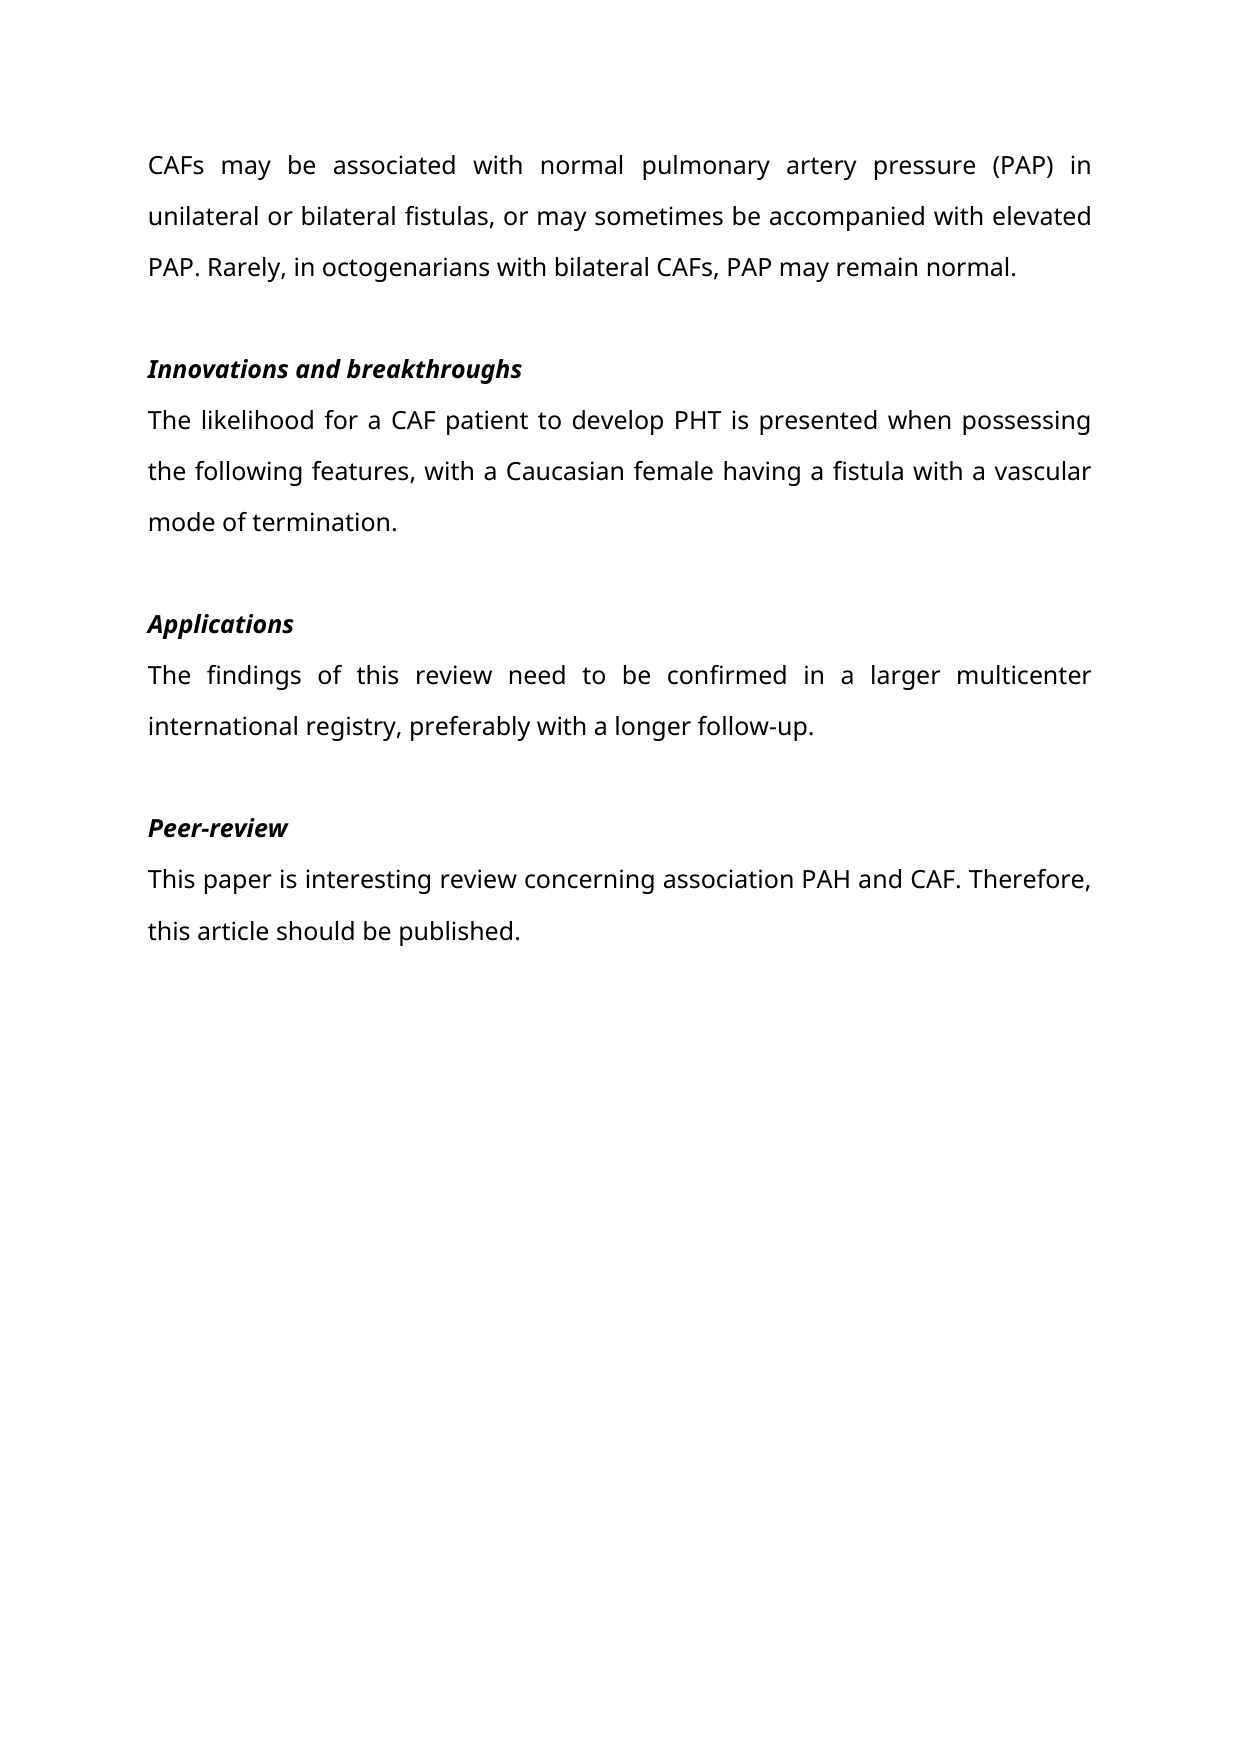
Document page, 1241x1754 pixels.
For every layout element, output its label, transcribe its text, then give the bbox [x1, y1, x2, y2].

text Peer-review [148, 811, 1093, 845]
text CAFs may be associated with normal pulmonary artery pressure (PAP) in unilateral or bilateral fistulas, or may sometimes be accompanied with elevated PAP. Rarely, in octogenarians with bilateral CAFs, PAP may remain normal. [148, 148, 1093, 284]
text Applications [148, 607, 1093, 641]
text This paper is interesting review concerning association PAH and CAF. Therefore, this article should be published. [148, 862, 1093, 947]
text Innovations and breakthroughs [148, 352, 1093, 386]
text The likelihood for a CAF patient to develop PHT is presented when possessing the following features, with a Caucasian female having a fistula with a vascular mode of termination. [148, 403, 1093, 539]
text The findings of this review need to be confirmed in a larger multicenter international registry, preferably with a longer follow-up. [148, 658, 1093, 743]
